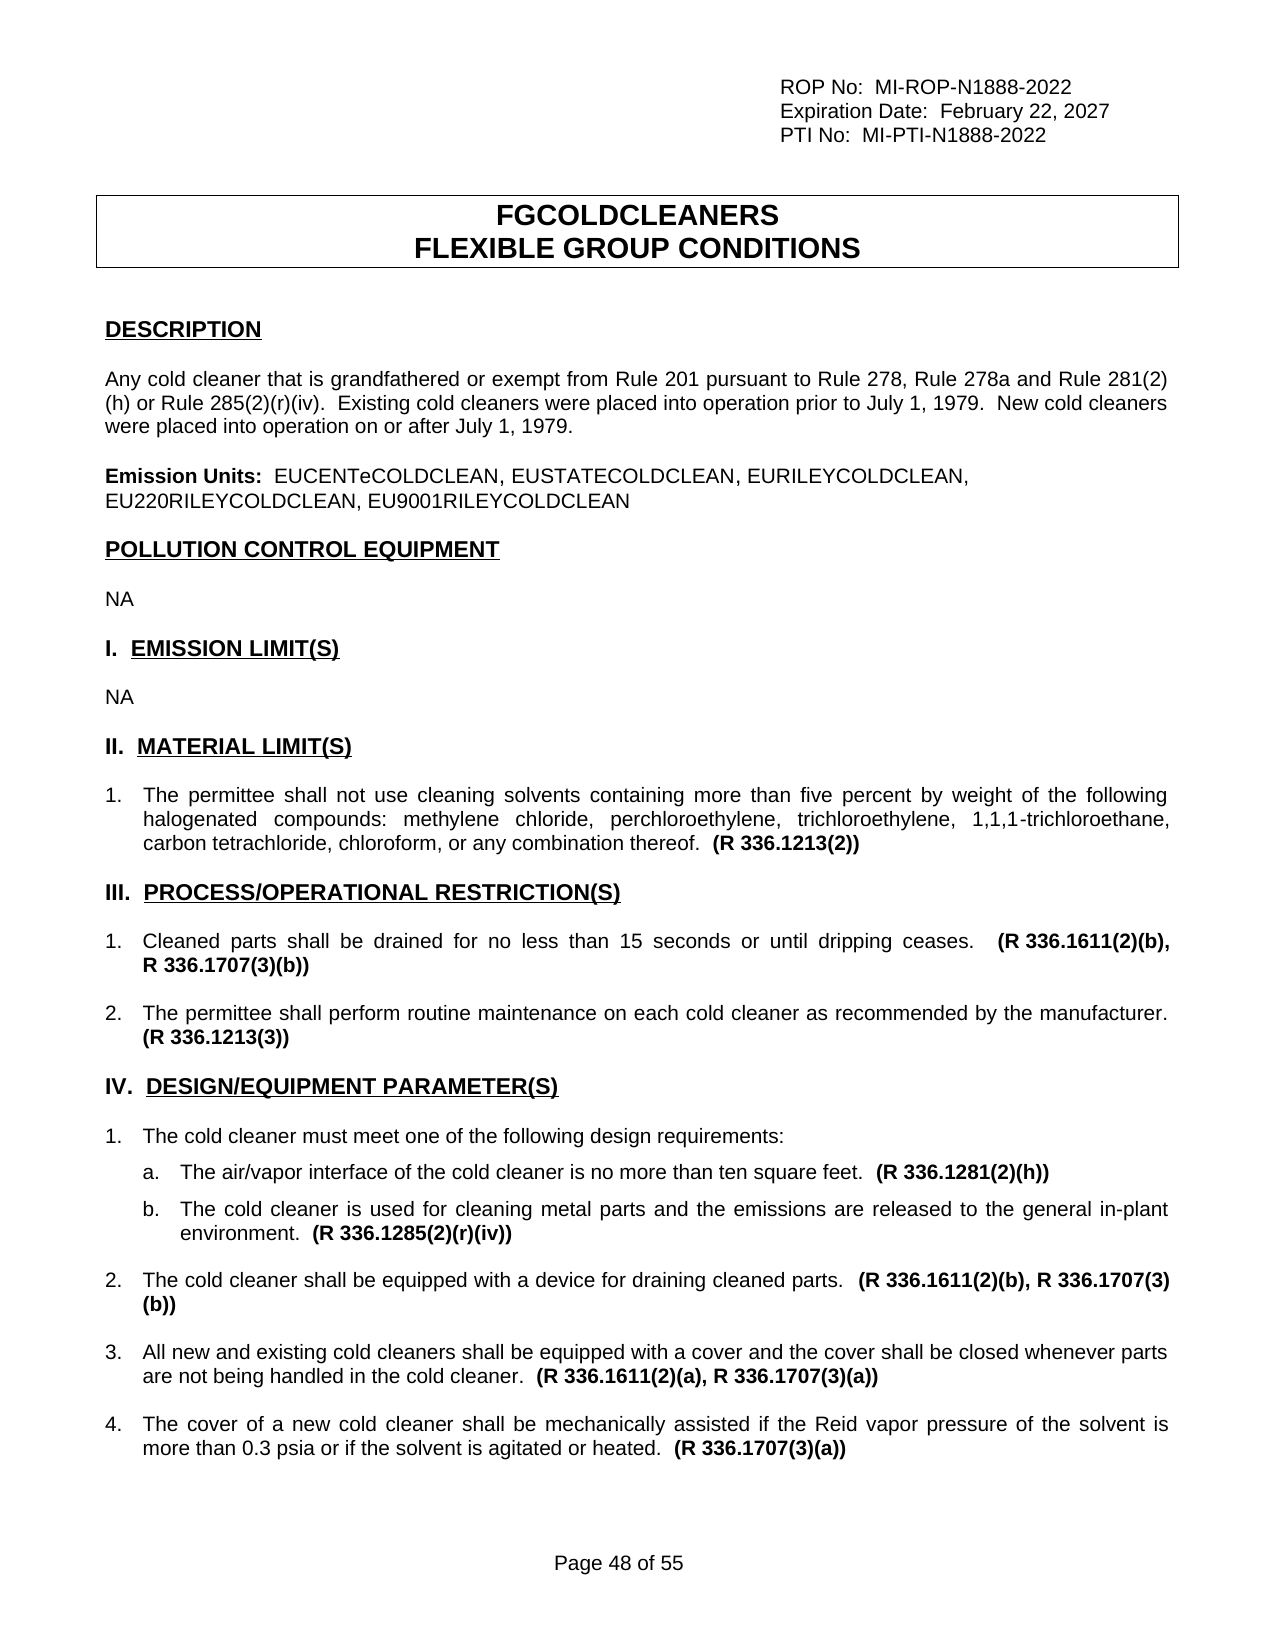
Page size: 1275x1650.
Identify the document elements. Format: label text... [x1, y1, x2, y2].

text b. The cold cleaner is used for cleaning metal parts and the emissions are released to the general in-plant environment. (R 336.1285(2)(r)(iv)) [142, 1196, 1170, 1244]
text FLEXIBLE GROUP CONDITIONS [97, 228, 1178, 267]
text NA [105, 587, 1170, 611]
text I. EMISSION LIMIT(S) [105, 635, 1170, 661]
text 2. The permittee shall perform routine maintenance on each cold cleaner as recommended by the manufacturer. (R 336.1213(3)) [105, 1001, 1170, 1049]
text POLLUTION CONTROL EQUIPMENT [105, 536, 1170, 563]
text II. MATERIAL LIMIT(S) [105, 733, 1170, 759]
text DESCRIPTION [105, 316, 1170, 342]
text NA [105, 685, 1170, 709]
text 1. Cleaned parts shall be drained for no less than 15 seconds or until dripping ceases. (R 336.1611(2)(b), R 336.1707(3)(b)) [105, 929, 1170, 977]
text 1. The permittee shall not use cleaning solvents containing more than five percent by weight of the following halogenated compounds: methylene chloride, perchloroethylene, trichloroethylene, 1,1,1-trichloroethane, carbon tetrachloride, chloroform, or any combination thereof. (R 336.1213(2)) [105, 783, 1170, 855]
text a. The air/vapor interface of the cold cleaner is no more than ten square feet. (R 336.1281(2)(h)) [142, 1160, 1170, 1184]
text IV. DESIGN/EQUIPMENT PARAMETER(S) [105, 1073, 1170, 1099]
text Any cold cleaner that is grandfathered or exempt from Rule 201 pursuant to Rule 278, Rule 278a and Rule 281(2)(h) or Rule 285(2)(r)(iv). Existing cold cleaners were placed into operation prior to July 1, 1979. New cold cleaners were placed into operation on or after July 1, 1979. [105, 366, 1170, 438]
text 2. The cold cleaner shall be equipped with a device for draining cleaned parts. (R 336.1611(2)(b), R 336.1707(3)(b)) [105, 1268, 1170, 1316]
text III. PROCESS/OPERATIONAL RESTRICTION(S) [105, 879, 1170, 905]
text 1. The cold cleaner must meet one of the following design requirements: [105, 1123, 1170, 1147]
subtitle FGCOLDCLEANERS [97, 196, 1178, 228]
text Emission Units: EUCENTeCOLDCLEAN, EUSTATECOLDCLEAN, EURILEYCOLDCLEAN, EU220RILEYCOLDCLEAN, EU9001RILEYCOLDCLEAN [105, 462, 1170, 512]
text 3. All new and existing cold cleaners shall be equipped with a cover and the cover shall be closed whenever parts are not being handled in the cold cleaner. (R 336.1611(2)(a), R 336.1707(3)(a)) [105, 1340, 1170, 1388]
text 4. The cover of a new cold cleaner shall be mechanically assisted if the Reid vapor pressure of the solvent is more than 0.3 psia or if the solvent is agitated or heated. (R 336.1707(3)(a)) [105, 1412, 1170, 1460]
